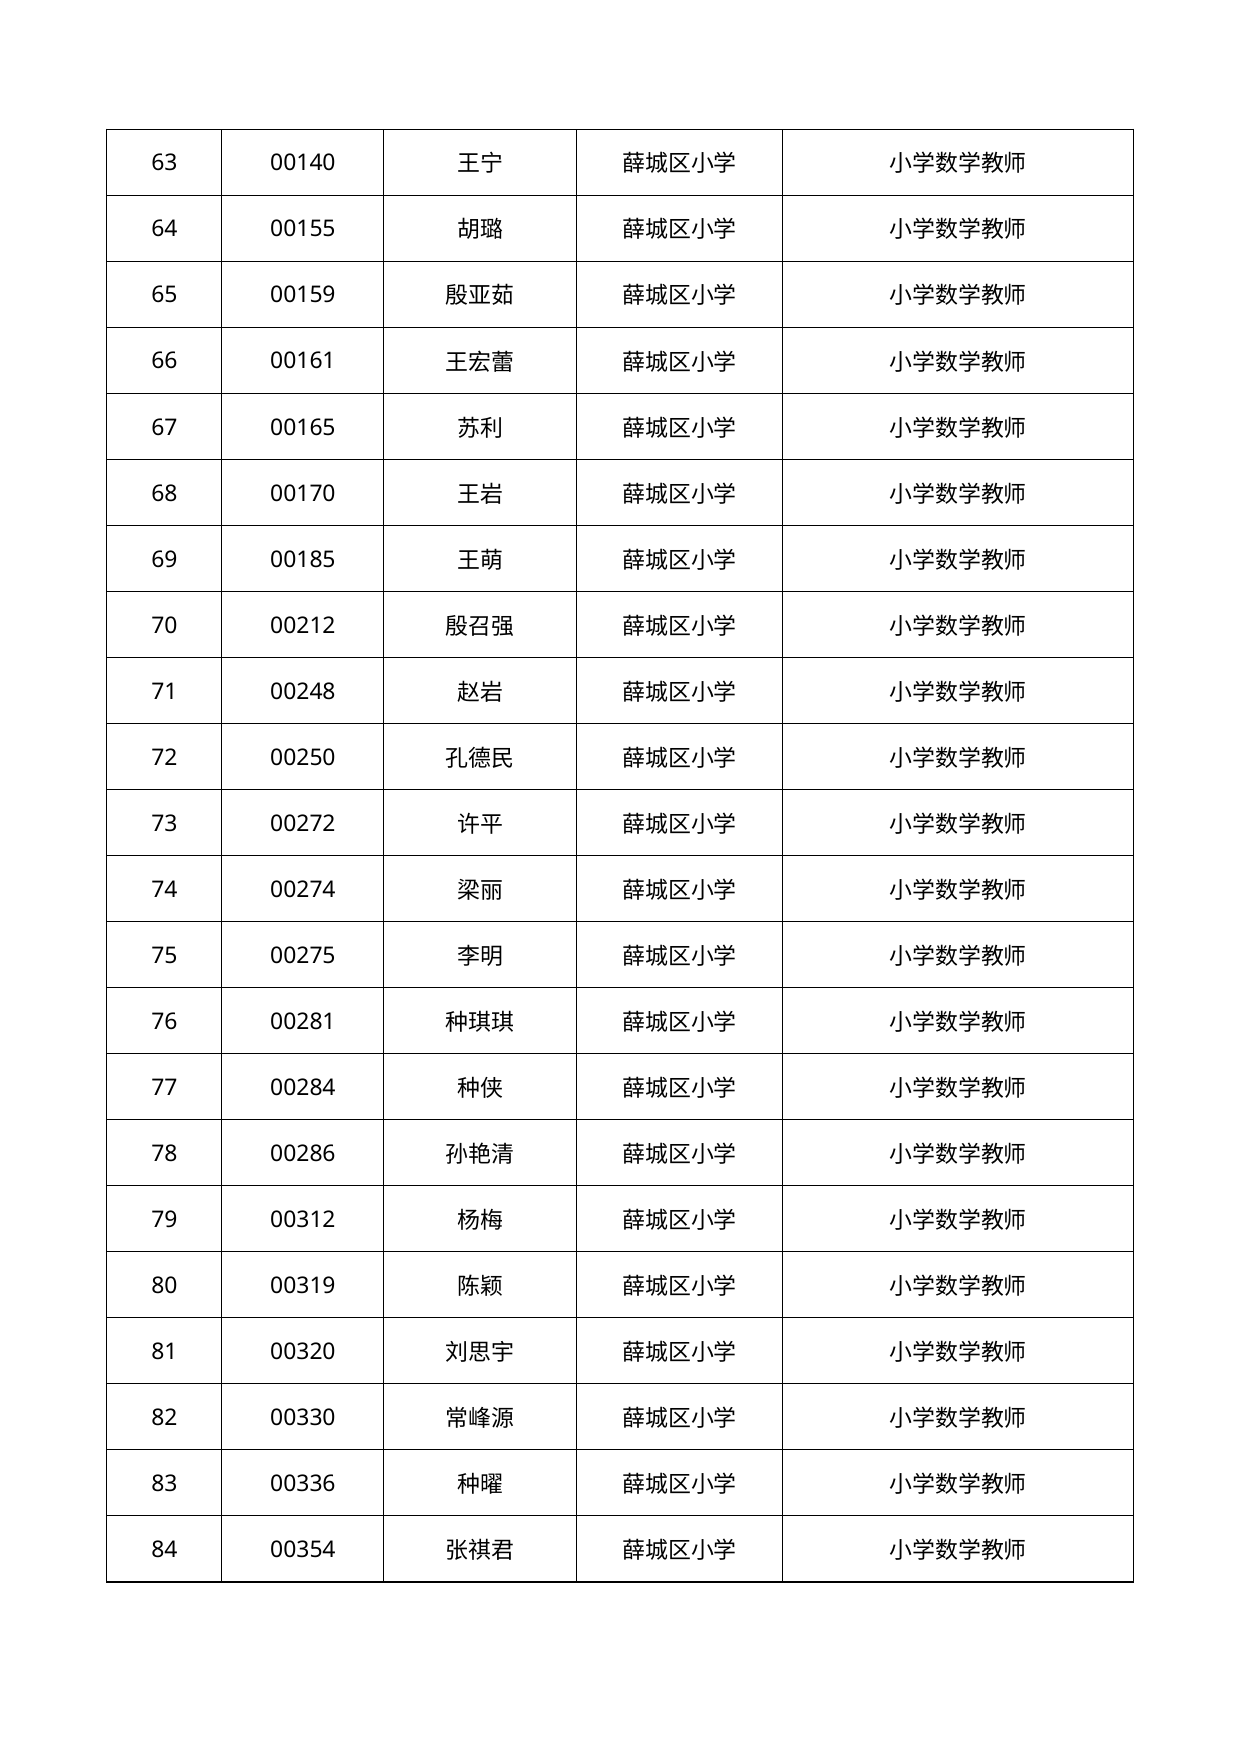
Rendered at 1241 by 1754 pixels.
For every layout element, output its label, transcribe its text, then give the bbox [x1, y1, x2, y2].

table_cell 小学数学教师 [783, 328, 1133, 393]
table_cell 84 [107, 1516, 221, 1581]
table_cell 薛城区小学 [577, 196, 782, 261]
table_cell 64 [107, 196, 221, 261]
table_cell 小学数学教师 [783, 724, 1133, 789]
table_cell 00250 [222, 724, 383, 789]
table_cell 00284 [222, 1054, 383, 1119]
table_cell 薛城区小学 [577, 658, 782, 723]
table_cell 薛城区小学 [577, 592, 782, 657]
table_cell 薛城区小学 [577, 922, 782, 987]
table_cell 薛城区小学 [577, 1054, 782, 1119]
table_cell 许平 [384, 790, 576, 855]
table_cell 00274 [222, 856, 383, 921]
table_cell 小学数学教师 [783, 394, 1133, 459]
table_cell 薛城区小学 [577, 1120, 782, 1185]
table_cell 小学数学教师 [783, 1120, 1133, 1185]
table_cell 薛城区小学 [577, 1252, 782, 1317]
table_cell 00319 [222, 1252, 383, 1317]
table_cell 小学数学教师 [783, 1384, 1133, 1449]
table_cell 薛城区小学 [577, 1516, 782, 1581]
table_cell 00185 [222, 526, 383, 591]
table_cell 78 [107, 1120, 221, 1185]
table_cell 薛城区小学 [577, 724, 782, 789]
table_cell 种琪琪 [384, 988, 576, 1053]
table_cell 小学数学教师 [783, 1252, 1133, 1317]
table_cell 63 [107, 130, 221, 194]
table_cell 00320 [222, 1318, 383, 1383]
table_cell 00275 [222, 922, 383, 987]
table_cell 00155 [222, 196, 383, 261]
table_cell 小学数学教师 [783, 526, 1133, 591]
table_cell 00140 [222, 130, 383, 194]
table_cell 薛城区小学 [577, 1318, 782, 1383]
table_cell 00161 [222, 328, 383, 393]
table_cell 00286 [222, 1120, 383, 1185]
table_cell 薛城区小学 [577, 460, 782, 525]
table_cell 殷亚茹 [384, 262, 576, 327]
table_cell 79 [107, 1186, 221, 1251]
table_cell 70 [107, 592, 221, 657]
table_cell 00248 [222, 658, 383, 723]
table_cell 67 [107, 394, 221, 459]
table_cell 小学数学教师 [783, 1318, 1133, 1383]
table_cell 小学数学教师 [783, 988, 1133, 1053]
table_cell 孔德民 [384, 724, 576, 789]
table_cell 69 [107, 526, 221, 591]
table_cell 杨梅 [384, 1186, 576, 1251]
table_cell 陈颖 [384, 1252, 576, 1317]
table_cell 00281 [222, 988, 383, 1053]
table_cell 00272 [222, 790, 383, 855]
table_cell 张祺君 [384, 1516, 576, 1581]
table_cell 薛城区小学 [577, 1384, 782, 1449]
table_cell 00170 [222, 460, 383, 525]
table_cell 李明 [384, 922, 576, 987]
table_cell 薛城区小学 [577, 394, 782, 459]
table_cell 王岩 [384, 460, 576, 525]
table_cell 73 [107, 790, 221, 855]
table_cell 王宁 [384, 130, 576, 194]
table_cell 77 [107, 1054, 221, 1119]
table_cell 00159 [222, 262, 383, 327]
table_cell 常峰源 [384, 1384, 576, 1449]
table_cell 小学数学教师 [783, 1450, 1133, 1515]
table_cell 殷召强 [384, 592, 576, 657]
table_cell 72 [107, 724, 221, 789]
table_cell 薛城区小学 [577, 1450, 782, 1515]
table_cell 苏利 [384, 394, 576, 459]
table_cell 小学数学教师 [783, 262, 1133, 327]
table_cell 小学数学教师 [783, 856, 1133, 921]
table_cell 薛城区小学 [577, 526, 782, 591]
table_cell 梁丽 [384, 856, 576, 921]
table_cell 小学数学教师 [783, 460, 1133, 525]
table_cell 小学数学教师 [783, 196, 1133, 261]
table_cell 薛城区小学 [577, 988, 782, 1053]
table_cell 00212 [222, 592, 383, 657]
table_cell 小学数学教师 [783, 1054, 1133, 1119]
table_cell 00336 [222, 1450, 383, 1515]
table_cell 00165 [222, 394, 383, 459]
table_cell 薛城区小学 [577, 262, 782, 327]
table_cell 小学数学教师 [783, 790, 1133, 855]
table_cell 薛城区小学 [577, 1186, 782, 1251]
table_cell 种侠 [384, 1054, 576, 1119]
table_cell 小学数学教师 [783, 658, 1133, 723]
table_cell 00330 [222, 1384, 383, 1449]
table_cell 66 [107, 328, 221, 393]
table_cell 00354 [222, 1516, 383, 1581]
table_cell 薛城区小学 [577, 130, 782, 194]
table_cell 王萌 [384, 526, 576, 591]
table_cell 83 [107, 1450, 221, 1515]
table_cell 74 [107, 856, 221, 921]
table_cell 小学数学教师 [783, 130, 1133, 194]
table_cell 71 [107, 658, 221, 723]
table_cell 80 [107, 1252, 221, 1317]
table_cell 孙艳清 [384, 1120, 576, 1185]
table_cell 75 [107, 922, 221, 987]
table_cell 82 [107, 1384, 221, 1449]
table_cell 小学数学教师 [783, 1186, 1133, 1251]
table_cell 76 [107, 988, 221, 1053]
table_cell 小学数学教师 [783, 922, 1133, 987]
table_cell 胡璐 [384, 196, 576, 261]
table_cell 00312 [222, 1186, 383, 1251]
table_cell 65 [107, 262, 221, 327]
table_cell 81 [107, 1318, 221, 1383]
table_cell 小学数学教师 [783, 1516, 1133, 1581]
table_cell 刘思宇 [384, 1318, 576, 1383]
table_cell 薛城区小学 [577, 328, 782, 393]
table_cell 种曜 [384, 1450, 576, 1515]
table_cell 赵岩 [384, 658, 576, 723]
table_cell 王宏蕾 [384, 328, 576, 393]
table_cell 68 [107, 460, 221, 525]
table_cell 小学数学教师 [783, 592, 1133, 657]
table_cell 薛城区小学 [577, 856, 782, 921]
table_cell 薛城区小学 [577, 790, 782, 855]
